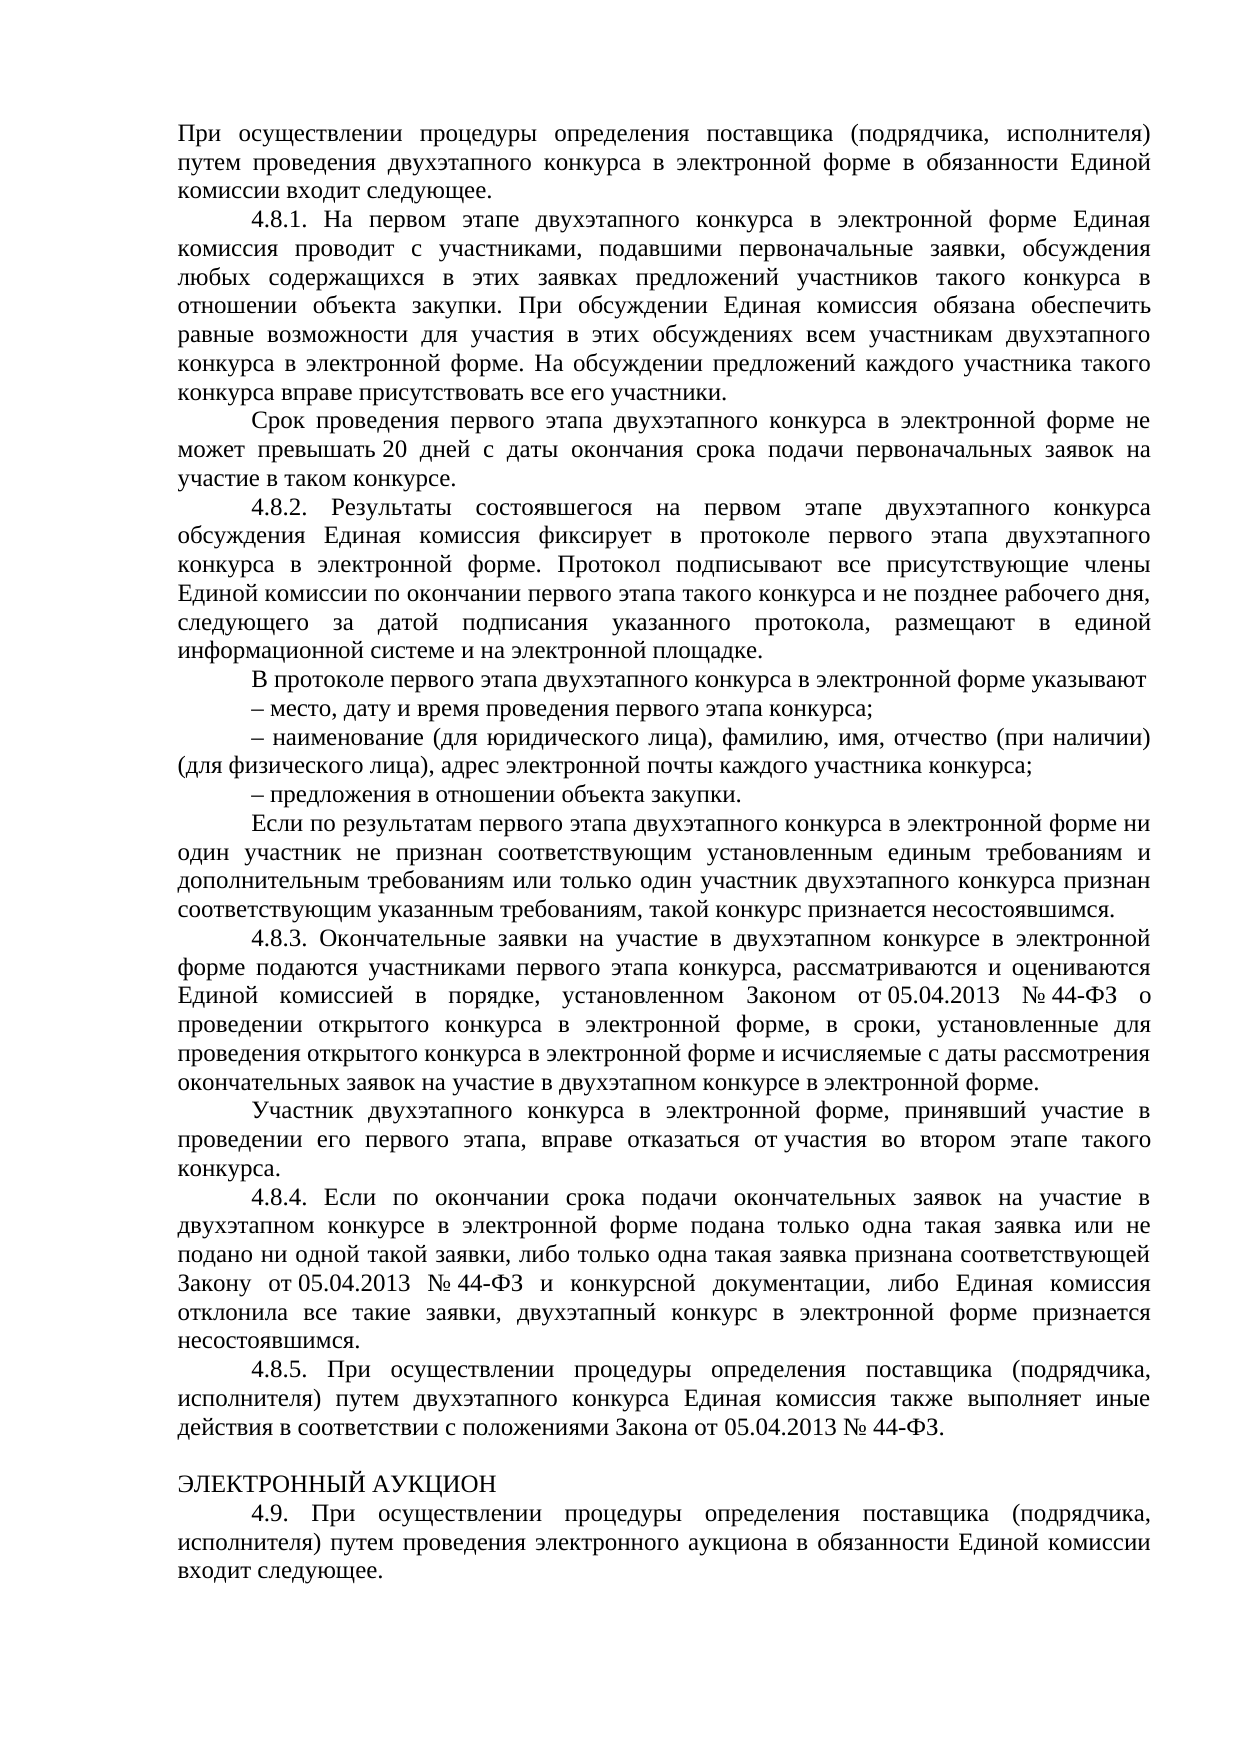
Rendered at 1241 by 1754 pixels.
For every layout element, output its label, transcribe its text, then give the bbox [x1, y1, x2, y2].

text Если по результатам первого этапа двухэтапного конкурса в электронной форме ни один участник не признан соответствующим установленным единым требованиям и дополнительным требованиям или только один участник двухэтапного конкурса признан соответствующим указанным требованиям, такой конкурс признается несостоявшимся. [177, 808, 1152, 923]
text 4.8.1. На первом этапе двухэтапного конкурса в электронной форме Единая комиссия проводит с участниками, подавшими первоначальные заявки, обсуждения любых содержащихся в этих заявках предложений участников такого конкурса в отношении объекта закупки. При обсуждении Единая комиссия обязана обеспечить равные возможности для участия в этих обсуждениях всем участникам двухэтапного конкурса в электронной форме. На обсуждении предложений каждого участника такого конкурса вправе присутствовать все его участники. [177, 204, 1152, 406]
text При осуществлении процедуры определения поставщика (подрядчика, исполнителя) путем проведения двухэтапного конкурса в электронной форме в обязанности Единой комиссии входит следующее. [177, 118, 1152, 204]
text 4.8.3. Окончательные заявки на участие в двухэтапном конкурсе в электронной форме подаются участниками первого этапа конкурса, рассматриваются и оцениваются Единой комиссией в порядке, установленном Законом от 05.04.2013 № 44-ФЗ о проведении открытого конкурса в электронной форме, в сроки, установленные для проведения открытого конкурса в электронной форме и исчисляемые с даты рассмотрения окончательных заявок на участие в двухэтапном конкурсе в электронной форме. [177, 923, 1152, 1096]
text – место, дату и время проведения первого этапа конкурса; [177, 693, 1152, 722]
text Срок проведения первого этапа двухэтапного конкурса в электронной форме не может превышать 20 дней с даты окончания срока подачи первоначальных заявок на участие в таком конкурсе. [177, 406, 1152, 492]
text 4.9. При осуществлении процедуры определения поставщика (подрядчика, исполнителя) путем проведения электронного аукциона в обязанности Единой комиссии входит следующее. [177, 1498, 1152, 1584]
text – предложения в отношении объекта закупки. [177, 779, 1152, 808]
text 4.8.4. Если по окончании срока подачи окончательных заявок на участие в двухэтапном конкурсе в электронной форме подана только одна такая заявка или не подано ни одной такой заявки, либо только одна такая заявка признана соответствующей Закону от 05.04.2013 № 44-ФЗ и конкурсной документации, либо Единая комиссия отклонила все такие заявки, двухэтапный конкурс в электронной форме признается несостоявшимся. [177, 1182, 1152, 1354]
text 4.8.5. При осуществлении процедуры определения поставщика (подрядчика, исполнителя) путем двухэтапного конкурса Единая комиссия также выполняет иные действия в соответствии с положениями Закона от 05.04.2013 № 44-ФЗ. [177, 1354, 1152, 1441]
text Участник двухэтапного конкурса в электронной форме, принявший участие в проведении его первого этапа, вправе отказаться от участия во втором этапе такого конкурса. [177, 1096, 1152, 1182]
text – наименование (для юридического лица), фамилию, имя, отчество (при наличии) (для физического лица), адрес электронной почты каждого участника конкурса; [177, 722, 1152, 779]
text ЭЛЕКТРОННЫЙ АУКЦИОН [177, 1469, 1152, 1498]
text 4.8.2. Результаты состоявшегося на первом этапе двухэтапного конкурса обсуждения Единая комиссия фиксирует в протоколе первого этапа двухэтапного конкурса в электронной форме. Протокол подписывают все присутствующие члены Единой комиссии по окончании первого этапа такого конкурса и не позднее рабочего дня, следующего за датой подписания указанного протокола, размещают в единой информационной системе и на электронной площадке. [177, 492, 1152, 664]
text В протоколе первого этапа двухэтапного конкурса в электронной форме указывают [177, 664, 1152, 693]
